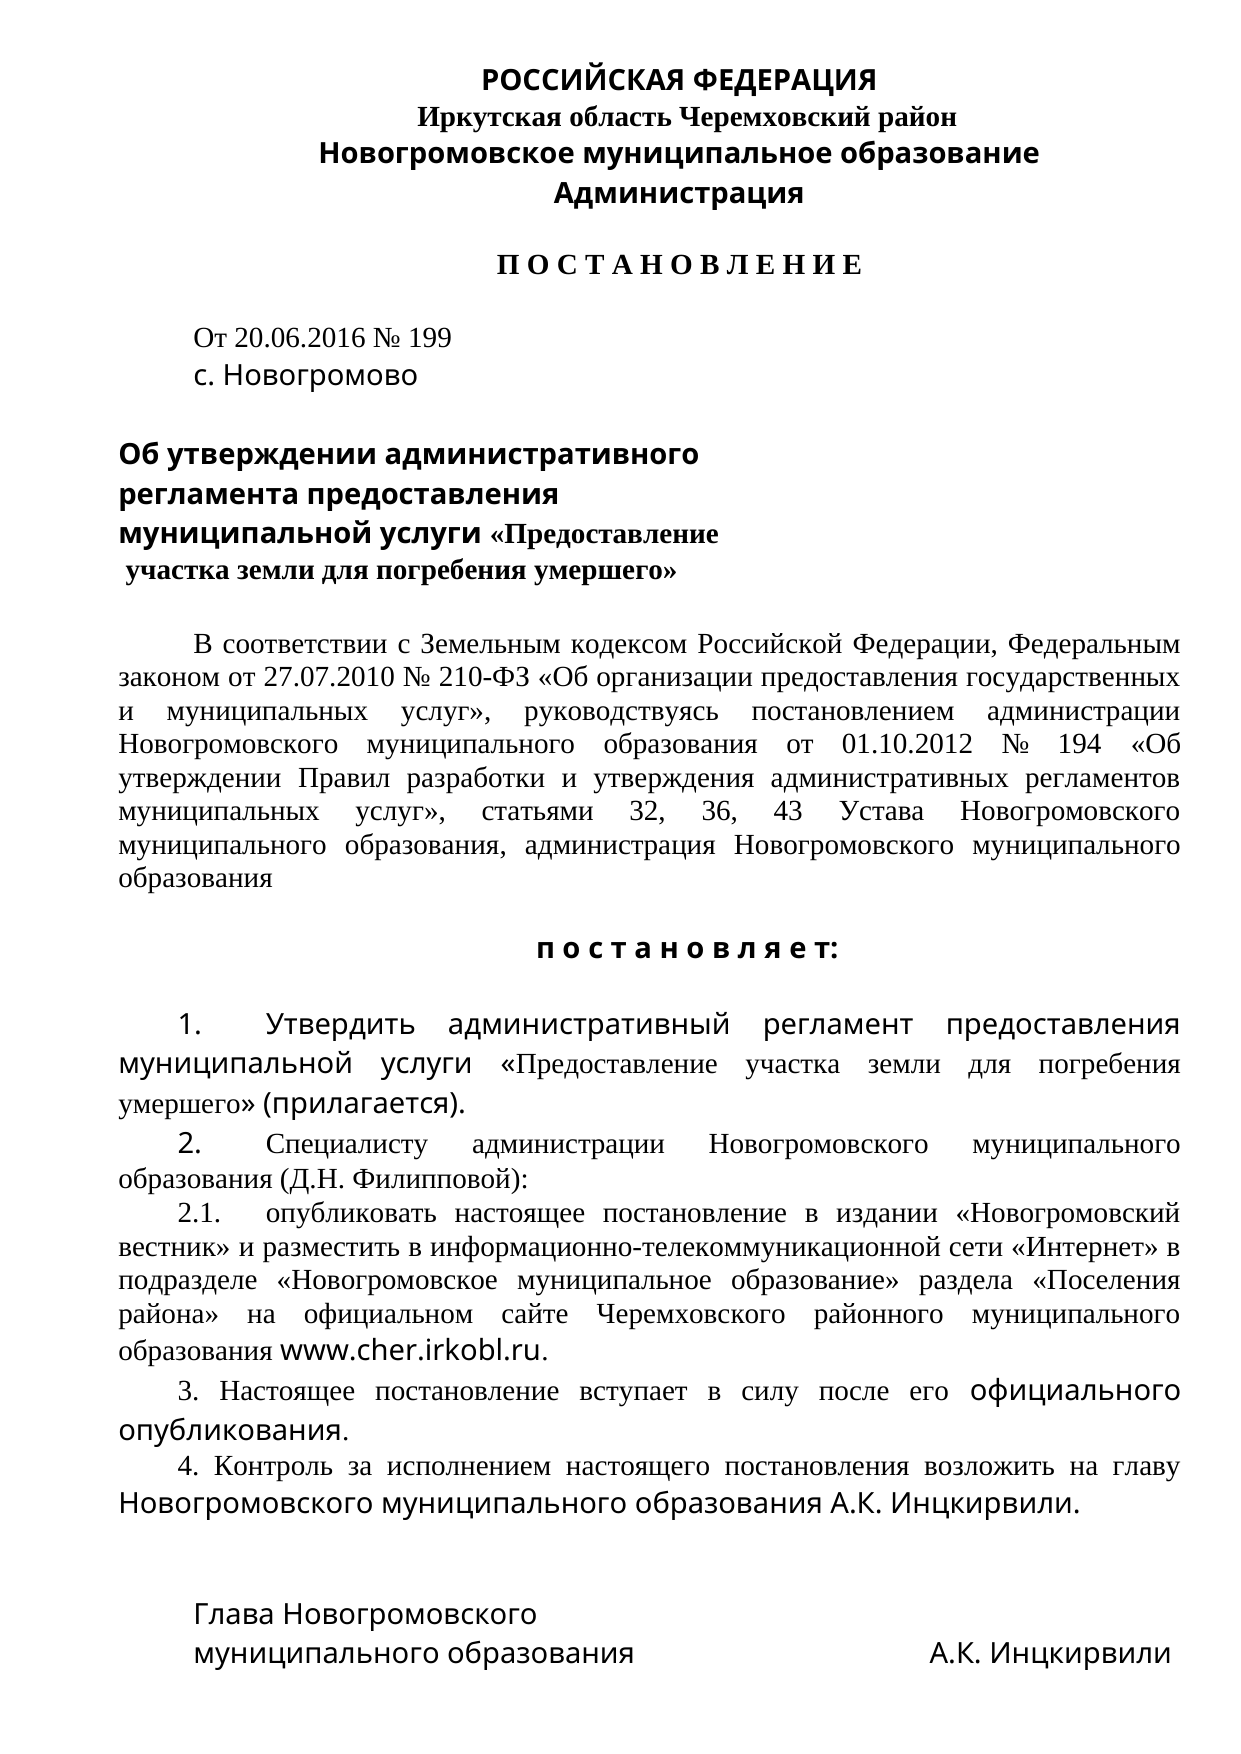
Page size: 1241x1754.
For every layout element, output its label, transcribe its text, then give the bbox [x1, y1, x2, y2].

list Специалисту администрации Новогромовского муниципального образования (Д.Н. Филипповой): [118, 1122, 1181, 1195]
list опубликовать настоящее постановление в издании «Новогромовский вестник» и разместить в информационно-телекоммуникационной сети «Интернет» в подразделе «Новогромовское муниципальное образование» раздела «Поселения района» на официальном сайте Черемховского районного муниципального образования www.cher.irkobl.ru. [118, 1195, 1181, 1369]
text От 20.06.2016 № 199 [118, 321, 1181, 354]
text РОССИЙСКАЯ ФЕДЕРАЦИЯ [118, 59, 1181, 99]
text 4. Контроль за исполнением настоящего постановления возложить на главу Новогромовского муниципального образования А.К. Инцкирвили. [118, 1448, 1181, 1522]
text Администрация [118, 172, 1181, 212]
text п о с т а н о в л я е т: [118, 928, 1181, 967]
text муниципальной услуги «Предоставление [118, 513, 1181, 552]
text муниципального образования А.К. Инцкирвили [118, 1633, 1181, 1672]
text Глава Новогромовского [118, 1593, 1181, 1633]
text с. Новогромово [118, 354, 1181, 394]
text Об утверждении административного [118, 433, 1181, 473]
text В соответствии с Земельным кодексом Российской Федерации, Федеральным законом от 27.07.2010 № 210-ФЗ «Об организации предоставления государственных и муниципальных услуг», руководствуясь постановлением администрации Новогромовского муниципального образования от 01.10.2012 № 194 «Об утверждении Правил разработки и утверждения административных регламентов муниципальных услуг», статьями 32, 36, 43 Устава Новогромовского муниципального образования, администрация Новогромовского муниципального образования [118, 626, 1181, 894]
text Новогромовское муниципальное образование [118, 132, 1181, 172]
text участка земли для погребения умершего» [118, 552, 1181, 586]
text регламента предоставления [118, 473, 1181, 513]
text Иркутская область Черемховский район [118, 99, 1181, 132]
list Утвердить административный регламент предоставления муниципальной услуги «Предоставление участка земли для погребения умершего» (прилагается). [118, 1003, 1181, 1122]
text 3. Настоящее постановление вступает в силу после его официального опубликования. [118, 1369, 1181, 1448]
subtitle П О С Т А Н О В Л Е Н И Е [118, 247, 1181, 281]
